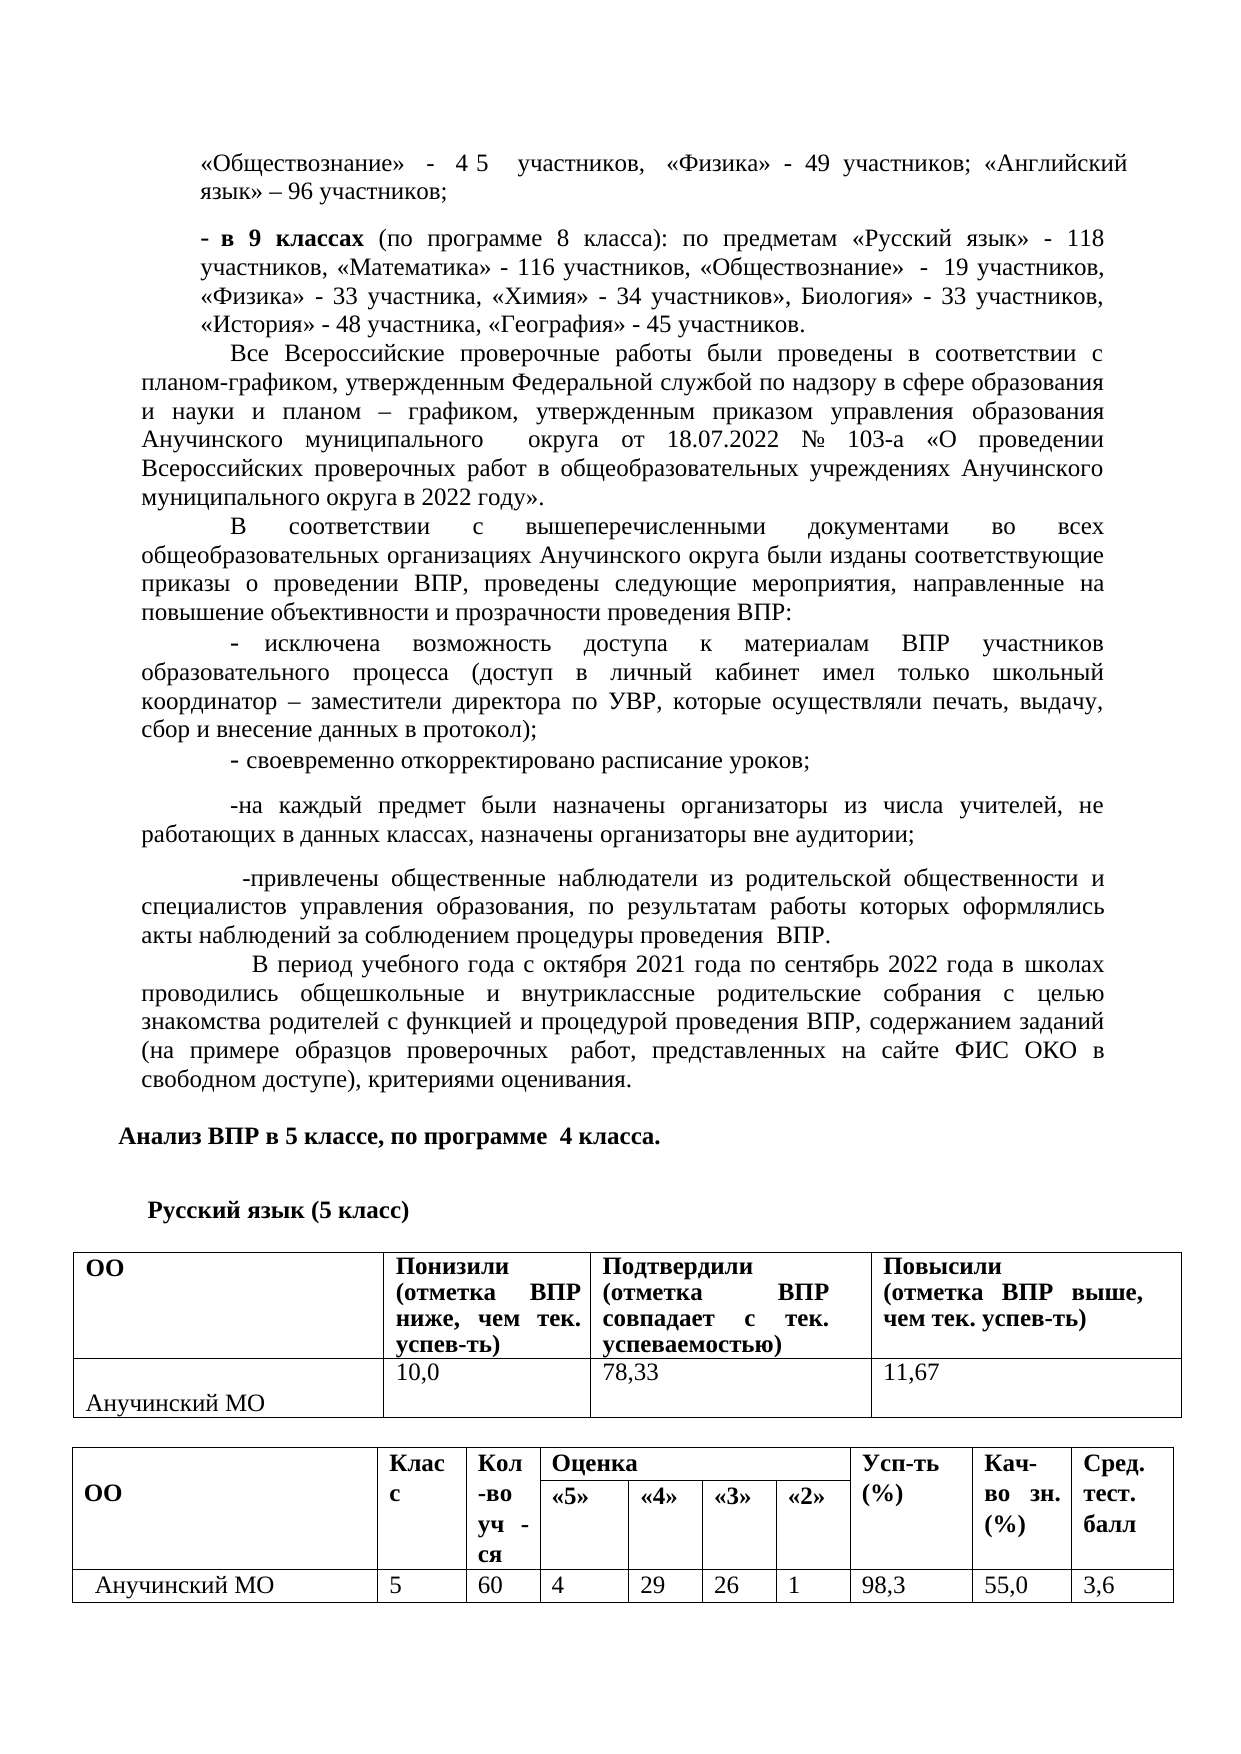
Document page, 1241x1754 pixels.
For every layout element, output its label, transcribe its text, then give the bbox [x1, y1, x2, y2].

text -привлечены общественные наблюдатели из родительской общественности и специалистов управления образования, по результатам работы которых оформлялись акты наблюдений за соблюдением процедуры проведения ВПР. [141, 863, 1104, 949]
text В период учебного года с октября 2021 года по сентябрь 2022 года в школах проводились общешкольные и внутриклассные родительские собрания с целью знакомства родителей с функцией и процедурой проведения ВПР, содержанием заданий (на примере образцов проверочных работ, представленных на сайте ФИС ОКО в свободном доступе), критериями оценивания. [141, 949, 1104, 1093]
table_cell 4 [541, 1570, 628, 1602]
text Русский язык (5 класс) [141, 1195, 1128, 1223]
list исключена возможность доступа к материалам ВПР участников образовательного процесса (доступ в личный кабинет имел только школьный координатор – заместители директора по УВР, которые осуществляли печать, выдачу, сбор и внесение данных в протокол); [141, 626, 1104, 743]
table_header Кач-во зн. (%) [973, 1448, 1071, 1569]
table_cell 10,0 [384, 1359, 590, 1417]
text В соответствии с вышеперечисленными документами во всех общеобразовательных организациях Анучинского округа были изданы соответствующие приказы о проведении ВПР, проведены следующие мероприятия, направленные на повышение объективности и прозрачности проведения ВПР: [141, 511, 1104, 626]
table_cell «2» [777, 1481, 850, 1569]
table_cell 98,3 [851, 1570, 972, 1602]
list в 9 классах (по программе 8 класса): по предметам «Русский язык» - 118 участников, «Математика» - 116 участников, «Обществознание» - 19 участников, «Физика» - 33 участника, «Химия» - 34 участников», Биология» - 33 участников, «История» - 48 участника, «География» - 45 участников. [200, 221, 1104, 338]
table_cell 55,0 [973, 1570, 1071, 1602]
table_cell 3,6 [1072, 1570, 1173, 1602]
table_header ОО [73, 1448, 377, 1569]
table_header Оценка [541, 1448, 850, 1480]
table_header Повысили (отметка ВПР выше, чем тек. успев-ть) [872, 1253, 1181, 1358]
table_cell 11,67 [872, 1359, 1181, 1417]
table_cell 60 [467, 1570, 540, 1602]
table_cell 29 [629, 1570, 702, 1602]
table_cell «4» [629, 1481, 702, 1569]
list своевременно откорректировано расписание уроков; [230, 743, 1128, 774]
table_cell «5» [541, 1481, 628, 1569]
table_header Класс [378, 1448, 466, 1569]
table_header Кол-во уч -ся [467, 1448, 540, 1569]
table_cell Анучинский МО [73, 1570, 377, 1602]
table_header ОО [74, 1253, 383, 1358]
table_cell 5 [378, 1570, 466, 1602]
table_cell 26 [703, 1570, 776, 1602]
table_cell «3» [703, 1481, 776, 1569]
text Все Всероссийские проверочные работы были проведены в соответствии с планом-графиком, утвержденным Федеральной службой по надзору в сфере образования и науки и планом – графиком, утвержденным приказом управления образования Анучинского муниципального округа от 18.07.2022 № 103-а «О проведении Всероссийских проверочных работ в общеобразовательных учреждениях Анучинского муниципального округа в 2022 году». [141, 338, 1104, 511]
table_cell Анучинский МО [74, 1359, 383, 1417]
table_header Сред. тест. балл [1072, 1448, 1173, 1569]
table_cell 78,33 [591, 1359, 871, 1417]
text -на каждый предмет были назначены организаторы из числа учителей, не работающих в данных классах, назначены организаторы вне аудитории; [141, 790, 1104, 847]
text «Обществознание» - 45 участников, «Физика» - 49 участников; «Английский язык» – 96 участников; [200, 148, 1128, 205]
text Анализ ВПР в 5 классе, по программе 4 класса. [118, 1121, 1128, 1150]
table_header Подтвердили (отметка ВПР совпадает с тек. успеваемостью) [591, 1253, 871, 1358]
table_cell 1 [777, 1570, 850, 1602]
table_header Усп-ть (%) [851, 1448, 972, 1569]
table_header Понизили (отметка ВПР ниже, чем тек. успев-ть) [384, 1253, 590, 1358]
